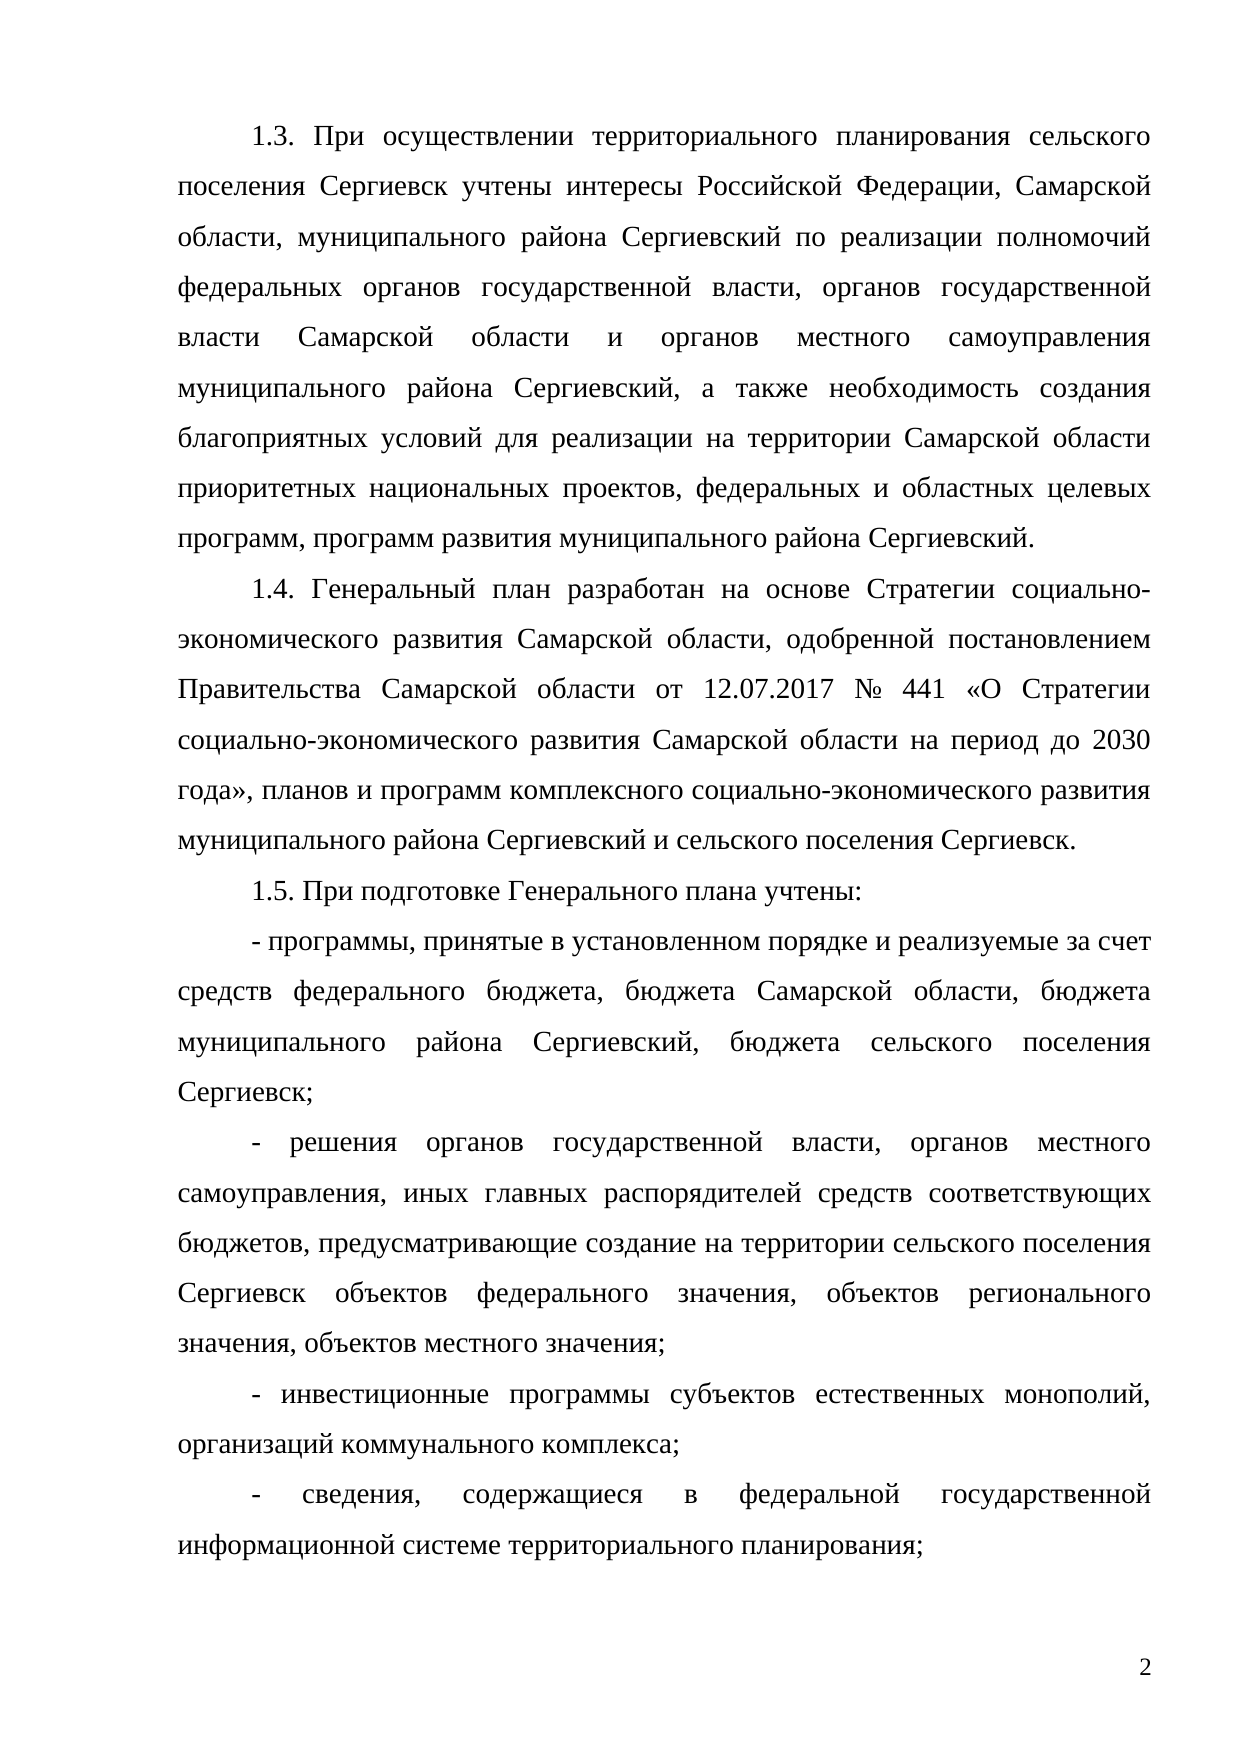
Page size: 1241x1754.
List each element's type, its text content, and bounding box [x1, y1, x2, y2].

text - решения органов государственной власти, органов местного самоуправления, иных главных распорядителей средств соответствующих бюджетов, предусматривающие создание на территории сельского поселения Сергиевск объектов федерального значения, объектов регионального значения, объектов местного значения; [177, 1124, 1152, 1359]
text - сведения, содержащиеся в федеральной государственной информационной системе территориального планирования; [177, 1477, 1152, 1560]
text - программы, принятые в установленном порядке и реализуемые за счет средств федерального бюджета, бюджета Самарской области, бюджета муниципального района Сергиевский, бюджета сельского поселения Сергиевск; [177, 923, 1152, 1108]
text 1.5. При подготовке Генерального плана учтены: [177, 873, 1152, 906]
text 1.3. При осуществлении территориального планирования сельского поселения Сергиевск учтены интересы Российской Федерации, Самарской области, муниципального района Сергиевский по реализации полномочий федеральных органов государственной власти, органов государственной власти Самарской области и органов местного самоуправления муниципального района Сергиевский, а также необходимость создания благоприятных условий для реализации на территории Самарской области приоритетных национальных проектов, федеральных и областных целевых программ, программ развития муниципального района Сергиевский. [177, 118, 1152, 554]
text - инвестиционные программы субъектов естественных монополий, организаций коммунального комплекса; [177, 1376, 1152, 1460]
text 1.4. Генеральный план разработан на основе Стратегии социально-экономического развития Самарской области, одобренной постановлением Правительства Самарской области от 12.07.2017 № 441 «О Стратегии социально-экономического развития Самарской области на период до 2030 года», планов и программ комплексного социально-экономического развития муниципального района Сергиевский и сельского поселения Сергиевск. [177, 571, 1152, 856]
